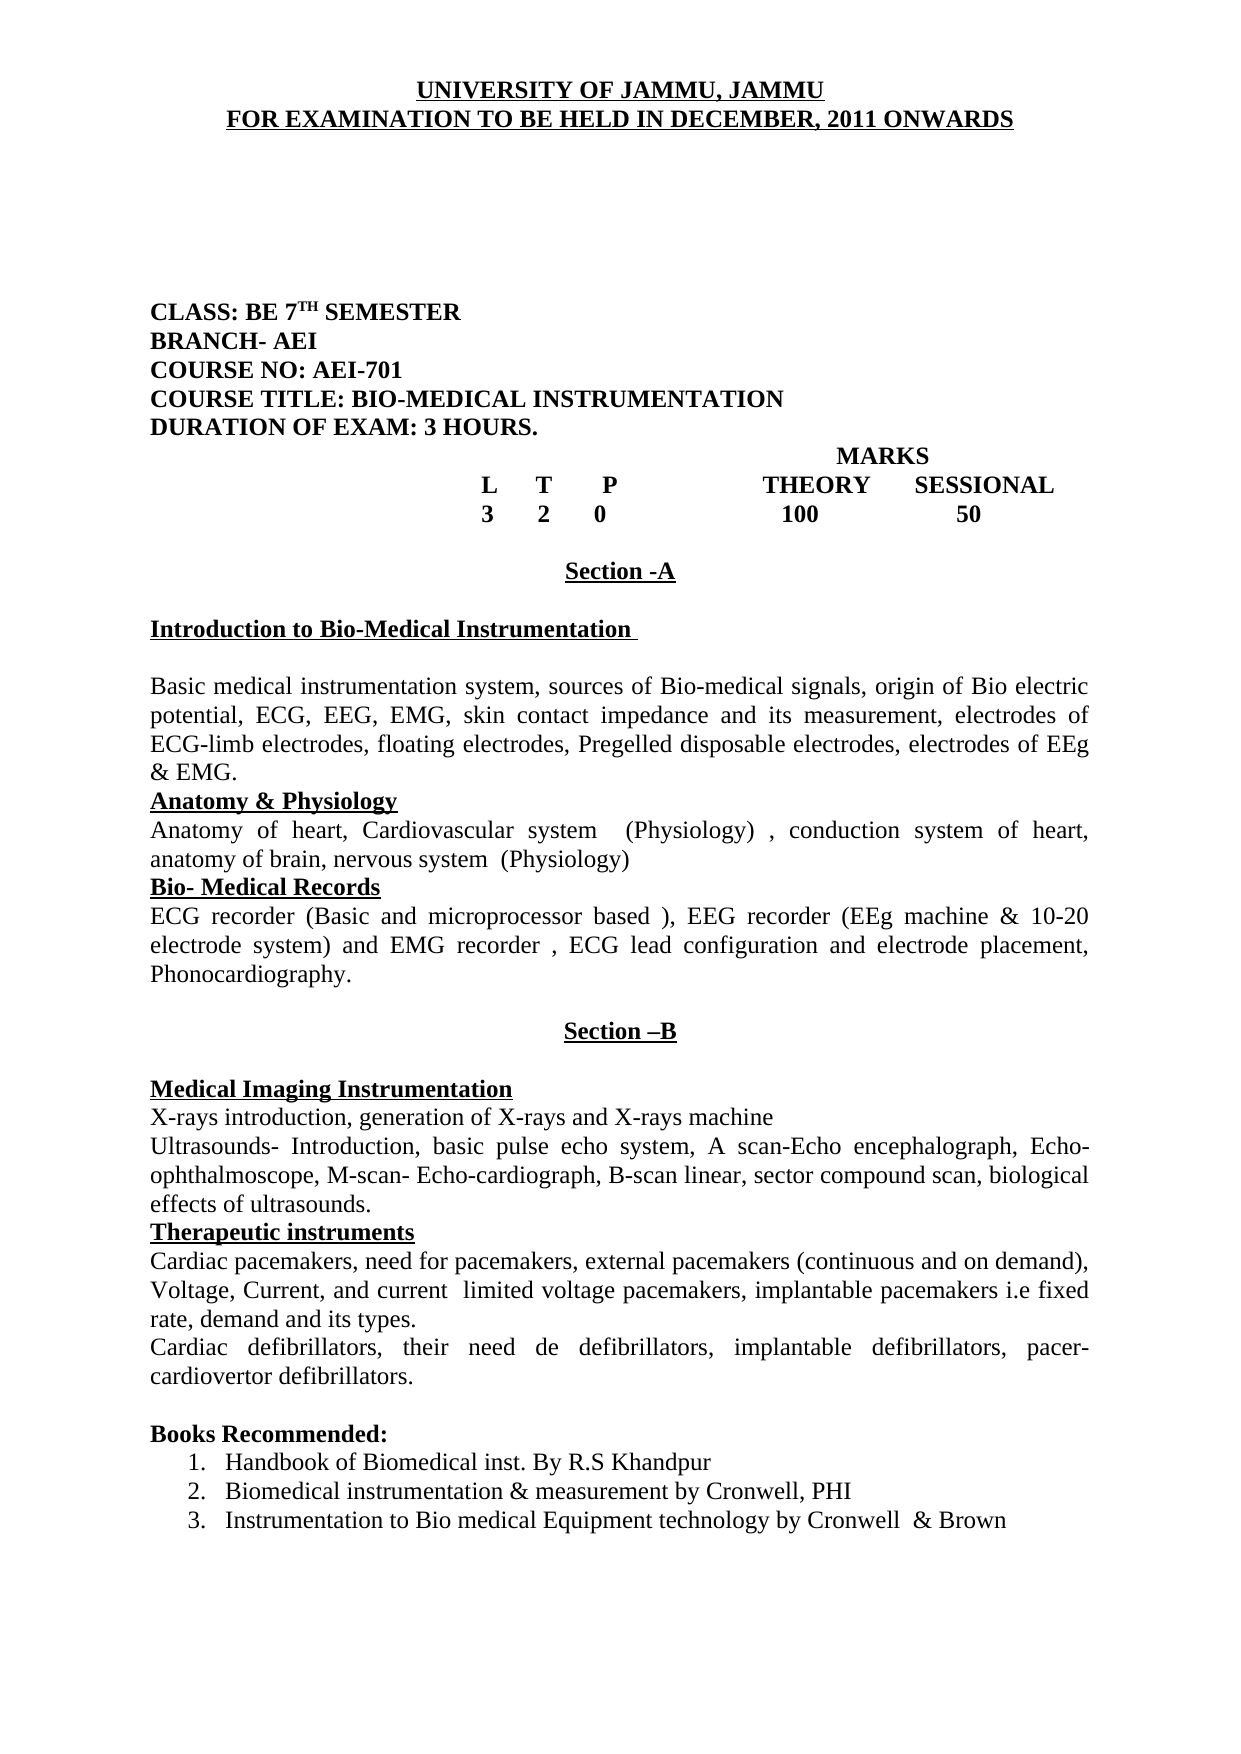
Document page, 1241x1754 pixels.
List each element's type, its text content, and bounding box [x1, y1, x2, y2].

text ECG recorder (Basic and microprocessor based ), EEG recorder (EEg machine & 10-20 electrode system) and EMG recorder , ECG lead configuration and electrode placement, Phonocardiography. [150, 901, 1090, 987]
text Course Title: Bio-Medical Instrumentation [150, 384, 1090, 412]
text Branch- AEI [150, 326, 1090, 355]
text Books Recommended: [150, 1419, 1090, 1447]
text Basic medical instrumentation system, sources of Bio-medical signals, origin of Bio electric potential, ECG, EEG, EMG, skin contact impedance and its measurement, electrodes of ECG-limb electrodes, floating electrodes, Pregelled disposable electrodes, electrodes of EEg & EMG. [150, 671, 1090, 786]
text MARKS [525, 441, 1090, 470]
text Section –B [150, 1016, 1090, 1045]
text Therapeutic instruments [150, 1217, 1090, 1246]
text Introduction to Bio-Medical Instrumentation [150, 614, 1090, 642]
text Ultrasounds- Introduction, basic pulse echo system, A scan-Echo encephalograph, Echo-ophthalmoscope, M-scan- Echo-cardiograph, B-scan linear, sector compound scan, biological effects of ultrasounds. [150, 1131, 1090, 1217]
text Duration of Exam: 3 hours. [150, 412, 1090, 441]
text Class: BE 7TH Semester [150, 297, 1090, 326]
text Section -A [150, 556, 1090, 585]
text L T P Theory Sessional [375, 470, 1090, 499]
text Cardiac pacemakers, need for pacemakers, external pacemakers (continuous and on demand), Voltage, Current, and current limited voltage pacemakers, implantable pacemakers i.e fixed rate, demand and its types. [150, 1246, 1090, 1332]
text X-rays introduction, generation of X-rays and X-rays machine [150, 1102, 1090, 1131]
text Anatomy of heart, Cardiovascular system (Physiology) , conduction system of heart, anatomy of brain, nervous system (Physiology) [150, 815, 1090, 872]
list Instrumentation to Bio medical Equipment technology by Cronwell & Brown [187, 1505, 1090, 1534]
text Medical Imaging Instrumentation [150, 1074, 1090, 1102]
list Biomedical instrumentation & measurement by Cronwell, PHI [187, 1476, 1090, 1505]
text Cardiac defibrillators, their need de defibrillators, implantable defibrillators, pacer- cardiovertor defibrillators. [150, 1332, 1090, 1390]
text Anatomy & Physiology [150, 786, 1090, 815]
text Course No: AEI-701 [150, 355, 1090, 384]
text 3 2 0 100 50 [150, 499, 1090, 527]
text Bio- Medical Records [150, 872, 1090, 901]
list Handbook of Biomedical inst. By R.S Khandpur [187, 1447, 1090, 1476]
